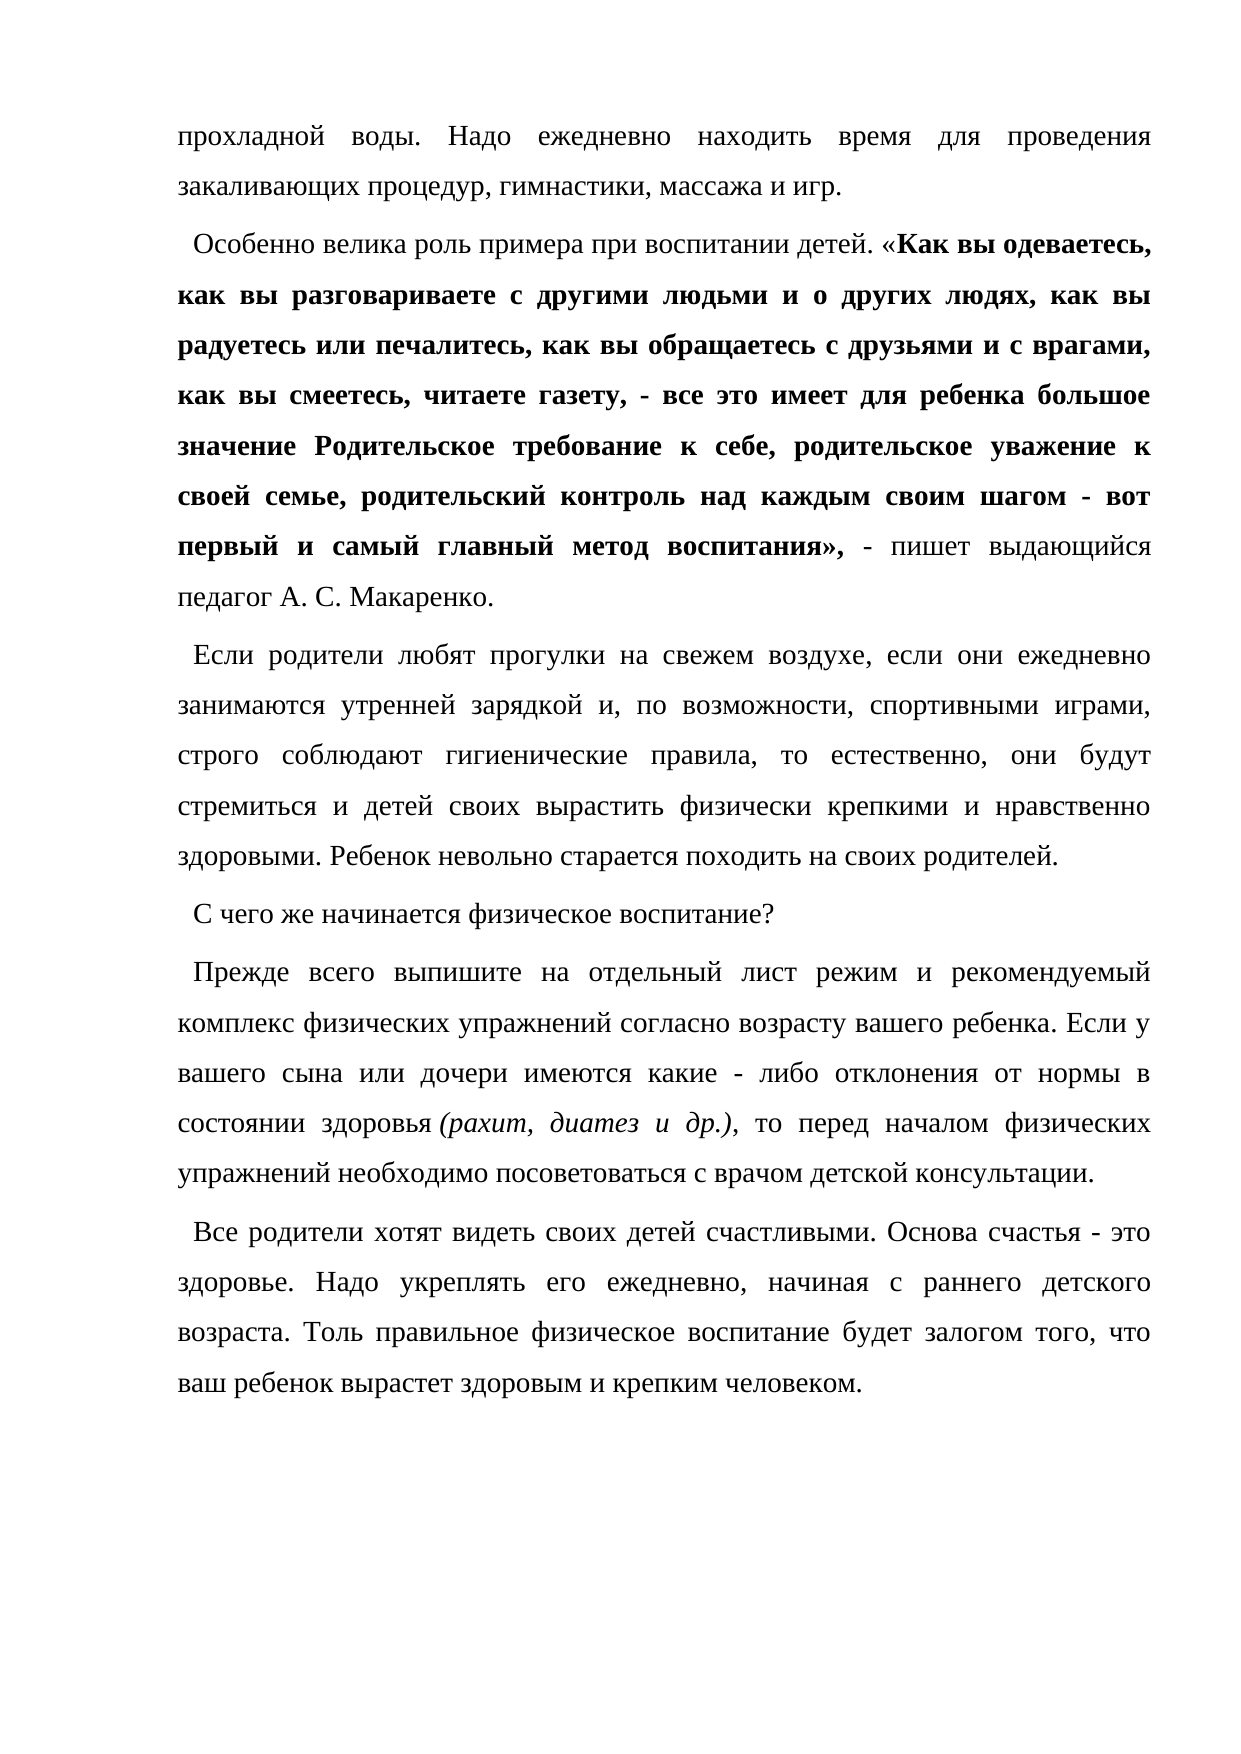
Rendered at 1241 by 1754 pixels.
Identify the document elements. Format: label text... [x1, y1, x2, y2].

text Все родители хотят видеть своих детей счастливыми. Основа счастья - это здоровье. Надо укреплять его ежедневно, начиная с раннего детского возраста. Толь правильное физическое воспитание будет залогом того, что ваш ребенок вырастет здоровым и крепким человеком. [177, 1214, 1152, 1398]
text Если родители любят прогулки на свежем воздухе, если они ежедневно занимаются утренней зарядкой и, по возможности, спортивными играми, строго соблюдают гигиенические правила, то естественно, они будут стремиться и детей своих вырастить физически крепкими и нравственно здоровыми. Ребенок невольно старается походить на своих родителей. [177, 637, 1152, 872]
text С чего же начинается физическое воспитание? [177, 896, 1152, 930]
text Прежде всего выпишите на отдельный лист режим и рекомендуемый комплекс физических упражнений согласно возрасту вашего ребенка. Если у вашего сына или дочери имеются какие - либо отклонения от нормы в состоянии здоровья (рахит, диатез и др.), то перед началом физических упражнений необходимо посоветоваться с врачом детской консультации. [177, 954, 1152, 1189]
text Особенно велика роль примера при воспитании детей. «Как вы одеваетесь, как вы разговариваете с другими людьми и о других людях, как вы радуетесь или печалитесь, как вы обращаетесь с друзьями и с врагами, как вы смеетесь, читаете газету, - все это имеет для ребенка большое значение Родительское требование к себе, родительское уважение к своей семье, родительский контроль над каждым своим шагом - вот первый и самый главный метод воспитания», - пишет выдающийся педагог А. С. Макаренко. [177, 227, 1152, 612]
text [177, 118, 1152, 202]
